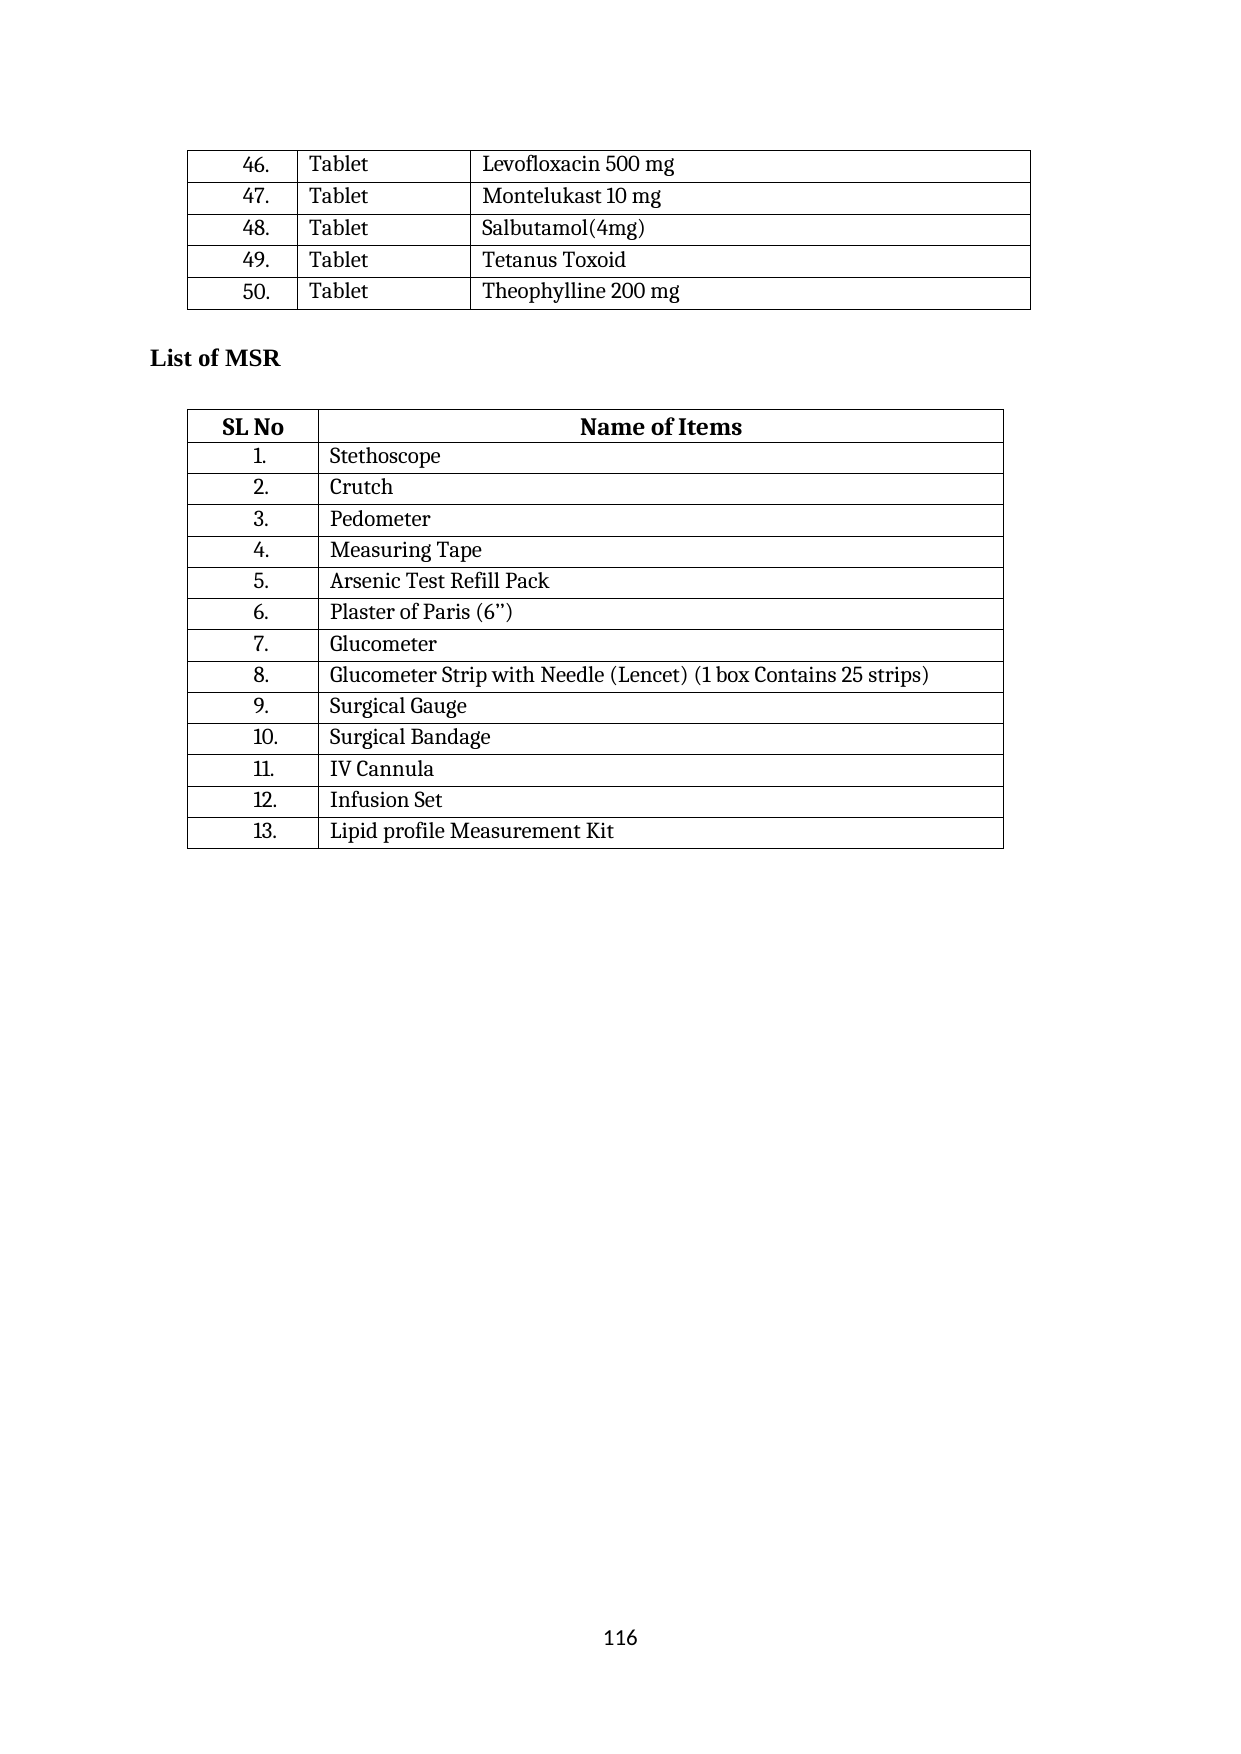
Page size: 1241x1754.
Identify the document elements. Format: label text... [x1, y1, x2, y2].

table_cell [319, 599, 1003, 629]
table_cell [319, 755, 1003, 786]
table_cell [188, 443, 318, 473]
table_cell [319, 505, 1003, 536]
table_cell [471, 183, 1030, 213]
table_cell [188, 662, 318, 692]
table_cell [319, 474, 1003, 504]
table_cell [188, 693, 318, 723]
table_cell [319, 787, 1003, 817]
text List of MSR [150, 343, 1090, 372]
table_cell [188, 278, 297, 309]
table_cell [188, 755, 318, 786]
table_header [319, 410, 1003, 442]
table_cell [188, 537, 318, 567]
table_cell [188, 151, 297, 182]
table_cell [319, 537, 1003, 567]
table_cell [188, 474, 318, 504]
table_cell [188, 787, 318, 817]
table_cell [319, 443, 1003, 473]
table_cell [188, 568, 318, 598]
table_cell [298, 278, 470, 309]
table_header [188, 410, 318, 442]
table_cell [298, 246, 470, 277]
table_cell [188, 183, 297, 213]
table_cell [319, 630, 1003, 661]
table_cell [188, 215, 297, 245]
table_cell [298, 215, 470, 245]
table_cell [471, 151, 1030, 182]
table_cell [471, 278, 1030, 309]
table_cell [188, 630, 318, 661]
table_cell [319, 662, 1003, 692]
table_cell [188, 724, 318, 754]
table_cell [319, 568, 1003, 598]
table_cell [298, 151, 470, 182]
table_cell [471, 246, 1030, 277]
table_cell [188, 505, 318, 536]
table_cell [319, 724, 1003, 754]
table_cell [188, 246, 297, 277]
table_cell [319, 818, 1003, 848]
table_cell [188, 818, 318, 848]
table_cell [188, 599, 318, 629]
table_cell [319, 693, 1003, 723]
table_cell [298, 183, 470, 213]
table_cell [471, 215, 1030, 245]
